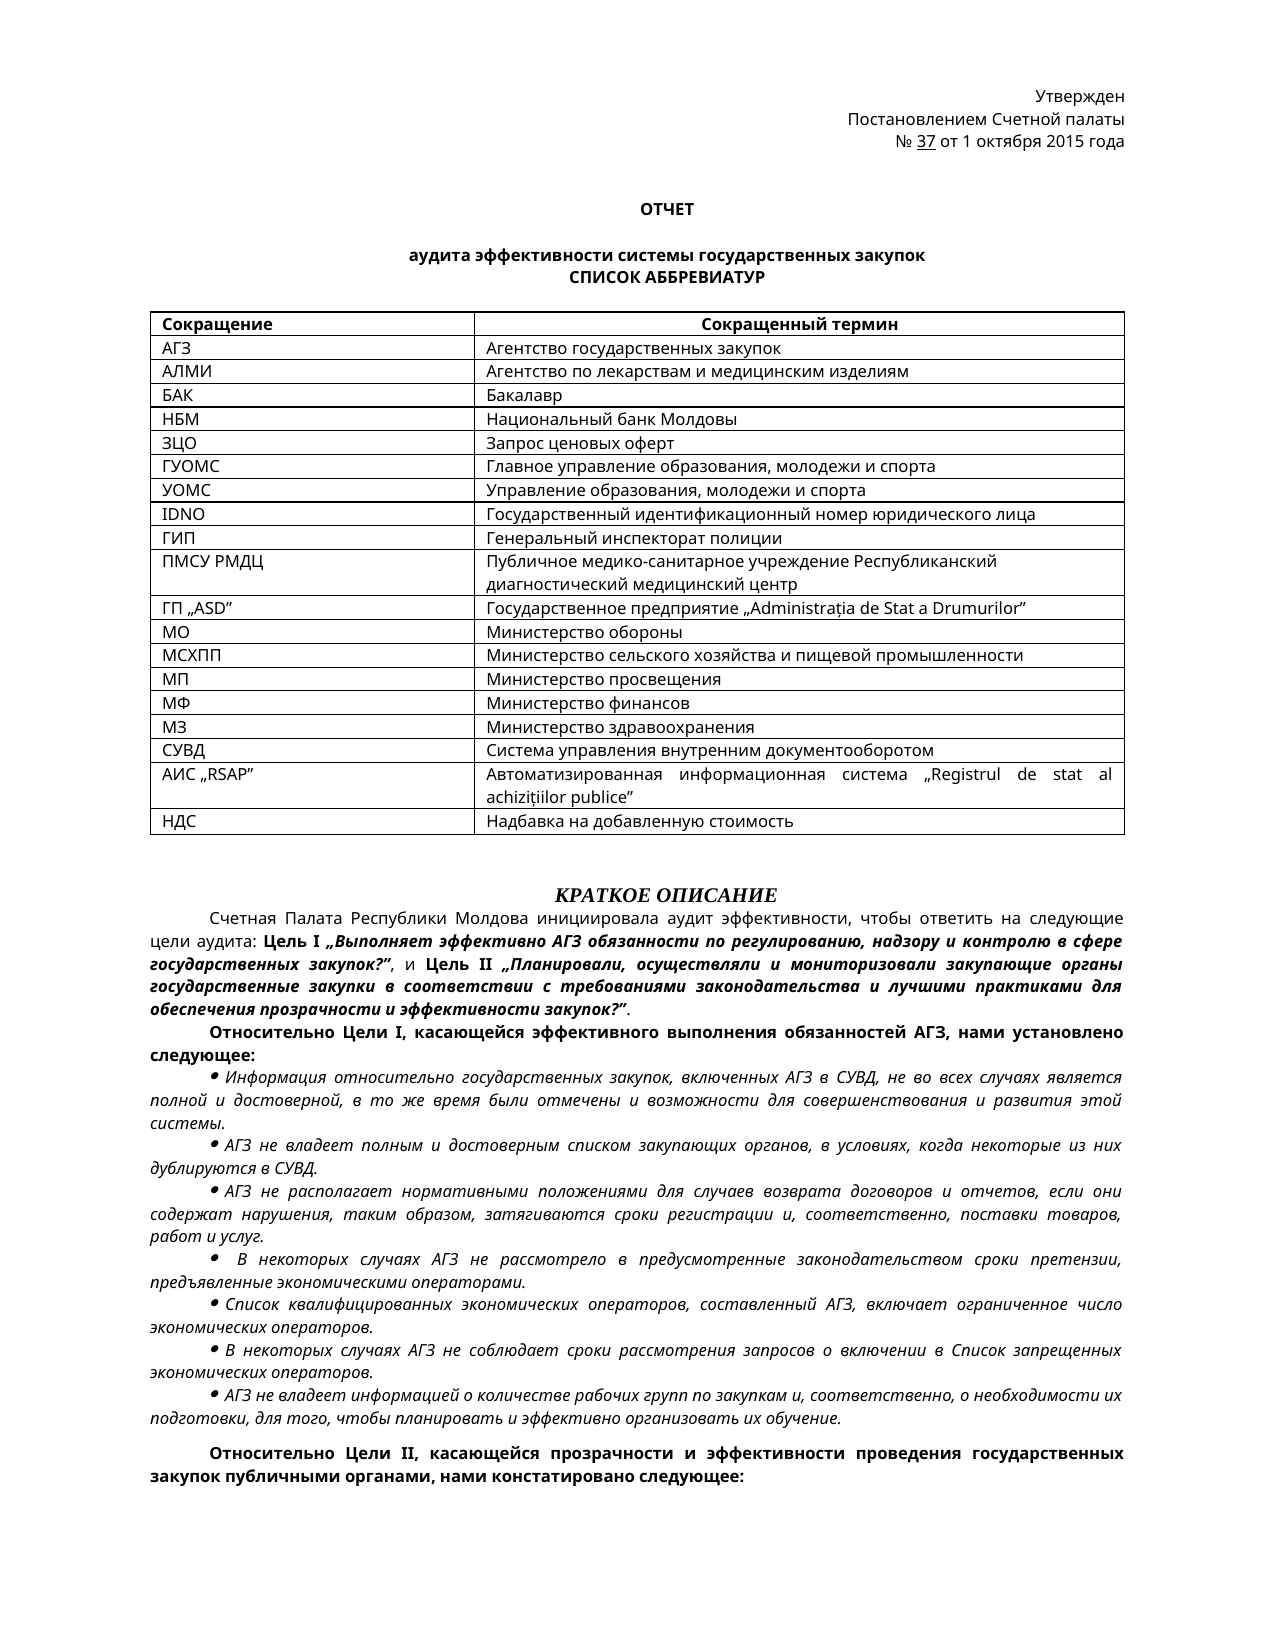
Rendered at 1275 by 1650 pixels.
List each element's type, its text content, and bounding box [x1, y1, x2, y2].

list АГЗ не владеет информацией о количестве рабочих групп по закупкам и, соответственно, о необходимости их подготовки, для того, чтобы планировать и эффективно организовать их обучение. [150, 1384, 1125, 1429]
table_cell Система управления внутренним документооборотом [475, 739, 1124, 762]
table_cell АИС „RSAP” [151, 763, 474, 808]
table_cell Управление образования, молодежи и спорта [475, 479, 1124, 501]
table_cell Агентство государственных закупок [475, 336, 1124, 359]
table_cell Министерство просвещения [475, 668, 1124, 690]
table_cell ПМСУ РМДЦ [151, 550, 474, 595]
table_cell Государственный идентификационный номер юридического лица [475, 503, 1124, 525]
table_cell МП [151, 668, 474, 690]
table_cell Публичное медико-санитарное учреждение Республиканский диагностический медицинский центр [475, 550, 1124, 595]
table_cell Министерство финансов [475, 691, 1124, 714]
table_header Сокращенный термин [475, 313, 1124, 335]
table_cell IDNO [151, 503, 474, 525]
text № 37 от 1 октября 2015 года [150, 130, 1125, 152]
text аудита эффективности системы государственных закупок [150, 243, 1125, 266]
text Счетная Палата Республики Молдова инициировала аудит эффективности, чтобы ответить на следующие цели аудита: Цель I „Выполняет эффективно АГЗ обязанности по регулированию, надзору и контролю в сфере государственных закупок?”, и Цель II „Планировали, осуществляли и мониторизовали закупающие органы государственные закупки в соответствии с требованиями законодательства и лучшими практиками для обеспечения прозрачности и эффективности закупок?”. [150, 907, 1125, 1021]
table_cell МЗ [151, 715, 474, 738]
subtitle КРАТКОЕ ОПИСАНИЕ [150, 883, 1125, 907]
list В некоторых случаях АГЗ не рассмотрело в предусмотренные законодательством сроки претензии, предъявленные экономическими операторами. [150, 1248, 1125, 1293]
text Постановлением Счетной палаты [150, 107, 1125, 130]
table_cell АГЗ [151, 336, 474, 359]
table_cell ГУОМС [151, 455, 474, 478]
list Список квалифицированных экономических операторов, составленный АГЗ, включает ограниченное число экономических операторов. [150, 1293, 1125, 1338]
table_cell СУВД [151, 739, 474, 762]
list Информация относительно государственных закупок, включенных АГЗ в СУВД, не во всех случаях является полной и достоверной, в то же время были отмечены и возможности для совершенствования и развития этой системы. [150, 1066, 1125, 1134]
table_cell МФ [151, 691, 474, 714]
table_cell НДС [151, 809, 474, 834]
table_cell МО [151, 620, 474, 643]
table_cell ГП „ASD” [151, 596, 474, 619]
table_cell Министерство здравоохранения [475, 715, 1124, 738]
table_cell МСХПП [151, 644, 474, 667]
table_cell Генеральный инспекторат полиции [475, 526, 1124, 549]
table_cell Агентство по лекарствам и медицинским изделиям [475, 360, 1124, 383]
text Утвержден [150, 84, 1125, 107]
table_cell ГИП [151, 526, 474, 549]
table_header Сокращение [151, 313, 474, 335]
table_cell Министерство обороны [475, 620, 1124, 643]
table_cell АЛМИ [151, 360, 474, 383]
table_cell ЗЦО [151, 431, 474, 454]
table_cell Министерство сельского хозяйства и пищевой промышленности [475, 644, 1124, 667]
table_cell УОМС [151, 479, 474, 501]
table_cell Государственное предприятие „Administrația de Stat a Drumurilor” [475, 596, 1124, 619]
list В некоторых случаях АГЗ не соблюдает сроки рассмотрения запросов о включении в Список запрещенных экономических операторов. [150, 1338, 1125, 1384]
table_cell Автоматизированная информационная система „Registrul de stat al achizițiilor publice” [475, 763, 1124, 808]
table_cell Бакалавр [475, 384, 1124, 406]
table_cell БАК [151, 384, 474, 406]
table_cell Главное управление образования, молодежи и спорта [475, 455, 1124, 478]
list АГЗ не владеет полным и достоверным списком закупающих органов, в условиях, когда некоторые из них дублируются в СУВД. [150, 1134, 1125, 1179]
text Относительно Цели II, касающейся прозрачности и эффективности проведения государственных закупок публичными органами, нами констатировано следующее: [150, 1442, 1125, 1487]
text Относительно Цели I, касающейся эффективного выполнения обязанностей АГЗ, нами установлено следующее: [150, 1021, 1125, 1066]
text ОТЧЕТ [150, 198, 1125, 221]
table_cell Надбавка на добавленную стоимость [475, 809, 1124, 834]
text СПИСОК АББРЕВИАТУР [150, 266, 1125, 289]
list АГЗ не располагает нормативными положениями для случаев возврата договоров и отчетов, если они содержат нарушения, таким образом, затягиваются сроки регистрации и, соответственно, поставки товаров, работ и услуг. [150, 1179, 1125, 1248]
table_cell Национальный банк Молдовы [475, 408, 1124, 430]
table_cell Запрос ценовых оферт [475, 431, 1124, 454]
table_cell НБМ [151, 408, 474, 430]
